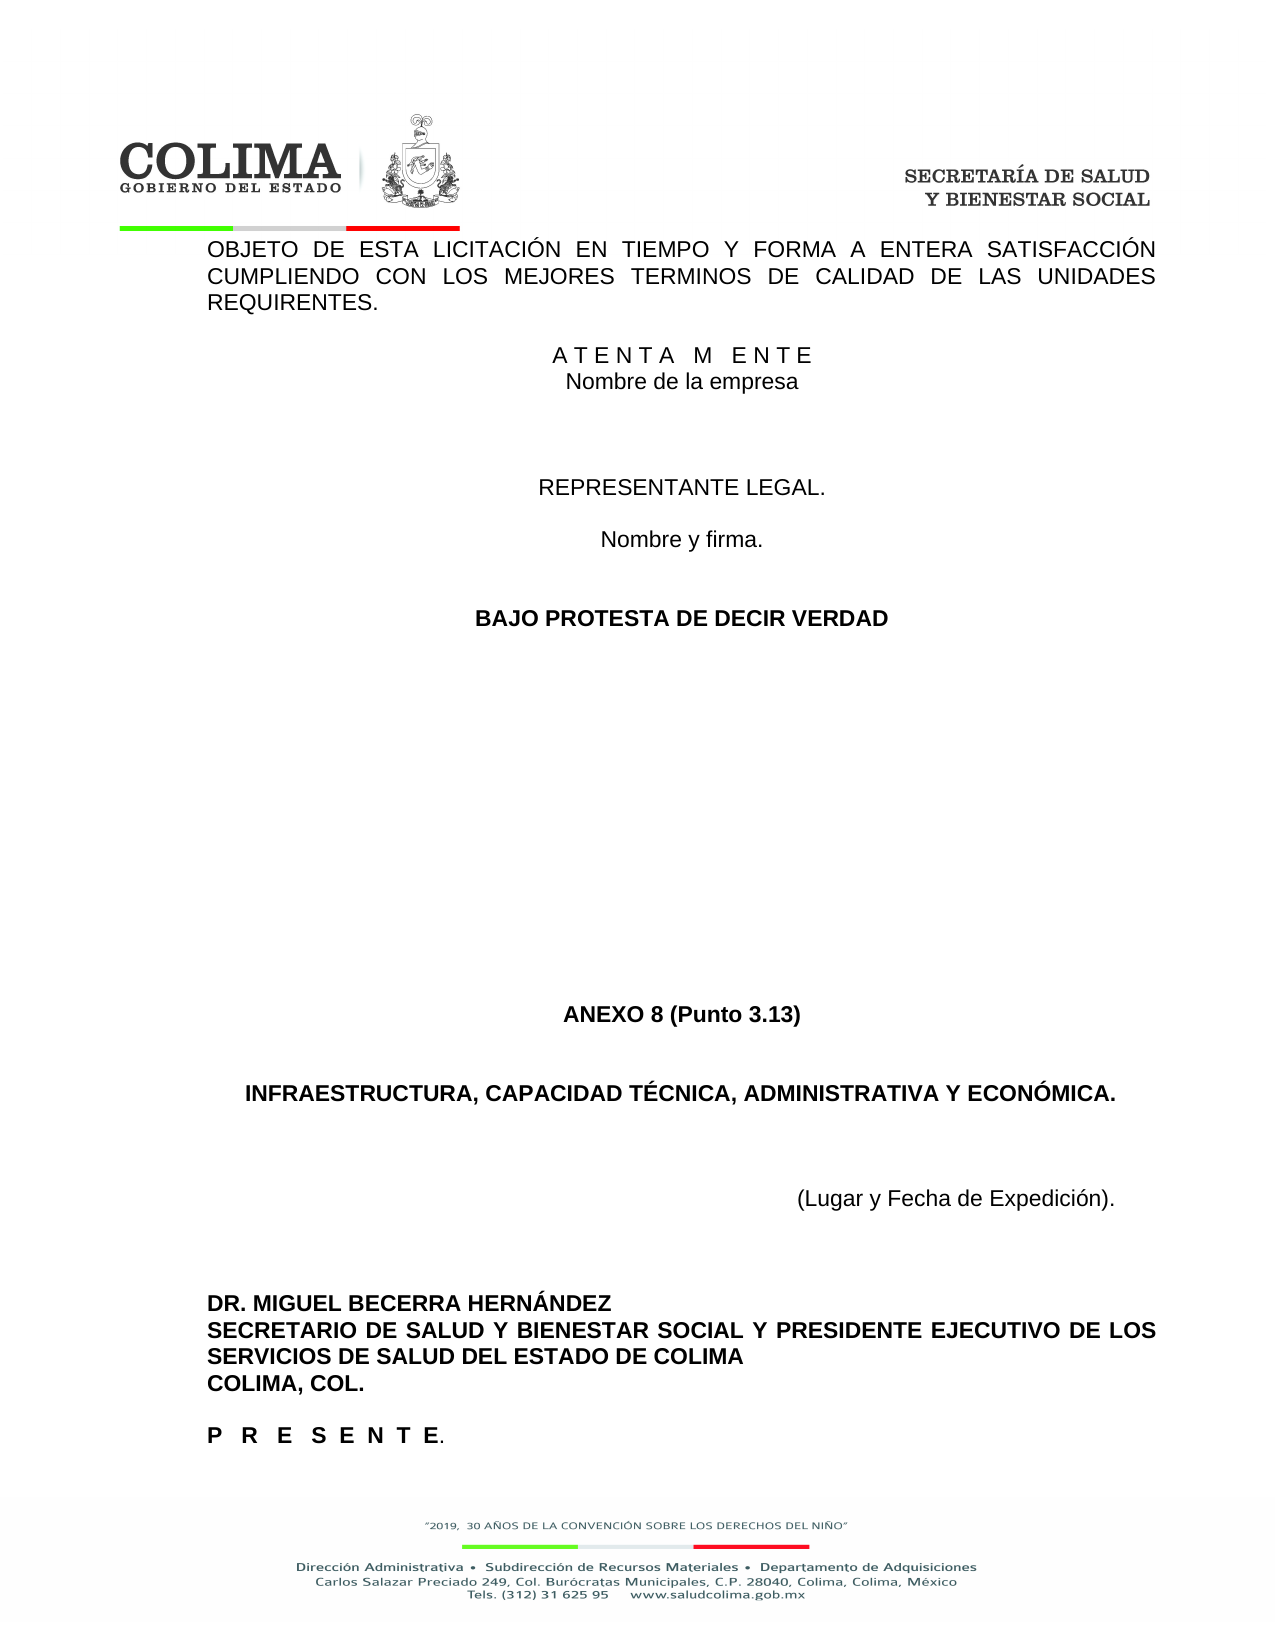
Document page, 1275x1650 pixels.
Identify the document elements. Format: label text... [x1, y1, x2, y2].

text Nombre de la empresa [207, 368, 1157, 394]
picture [3, 29, 1267, 255]
text (Lugar y Fecha de Expedición). [797, 1185, 1157, 1211]
text SECRETARIO DE SALUD Y BIENESTAR SOCIAL Y PRESIDENTE EJECUTIVO DE LOS SERVICIOS DE SALUD DEL ESTADO DE COLIMA [207, 1317, 1157, 1369]
text Nombre y firma. [207, 526, 1157, 552]
text P R E S E N T E. [207, 1422, 1157, 1448]
text COLIMA, COL. [207, 1369, 1157, 1396]
text ANEXO 8 (Punto 3.13) [207, 1001, 1157, 1027]
text REPRESENTANTE LEGAL. [207, 473, 1157, 500]
text INFRAESTRUCTURA, CAPACIDAD TÉCNICA, ADMINISTRATIVA Y ECONÓMICA. [207, 1079, 1155, 1106]
text BAJO PROTESTA DE DECIR VERDAD [207, 605, 1157, 632]
subtitle DR. MIGUEL BECERRA HERNÁNDEZ [207, 1290, 1157, 1317]
text A T E N T A M E N T E [207, 342, 1157, 368]
picture [0, 1497, 1275, 1622]
